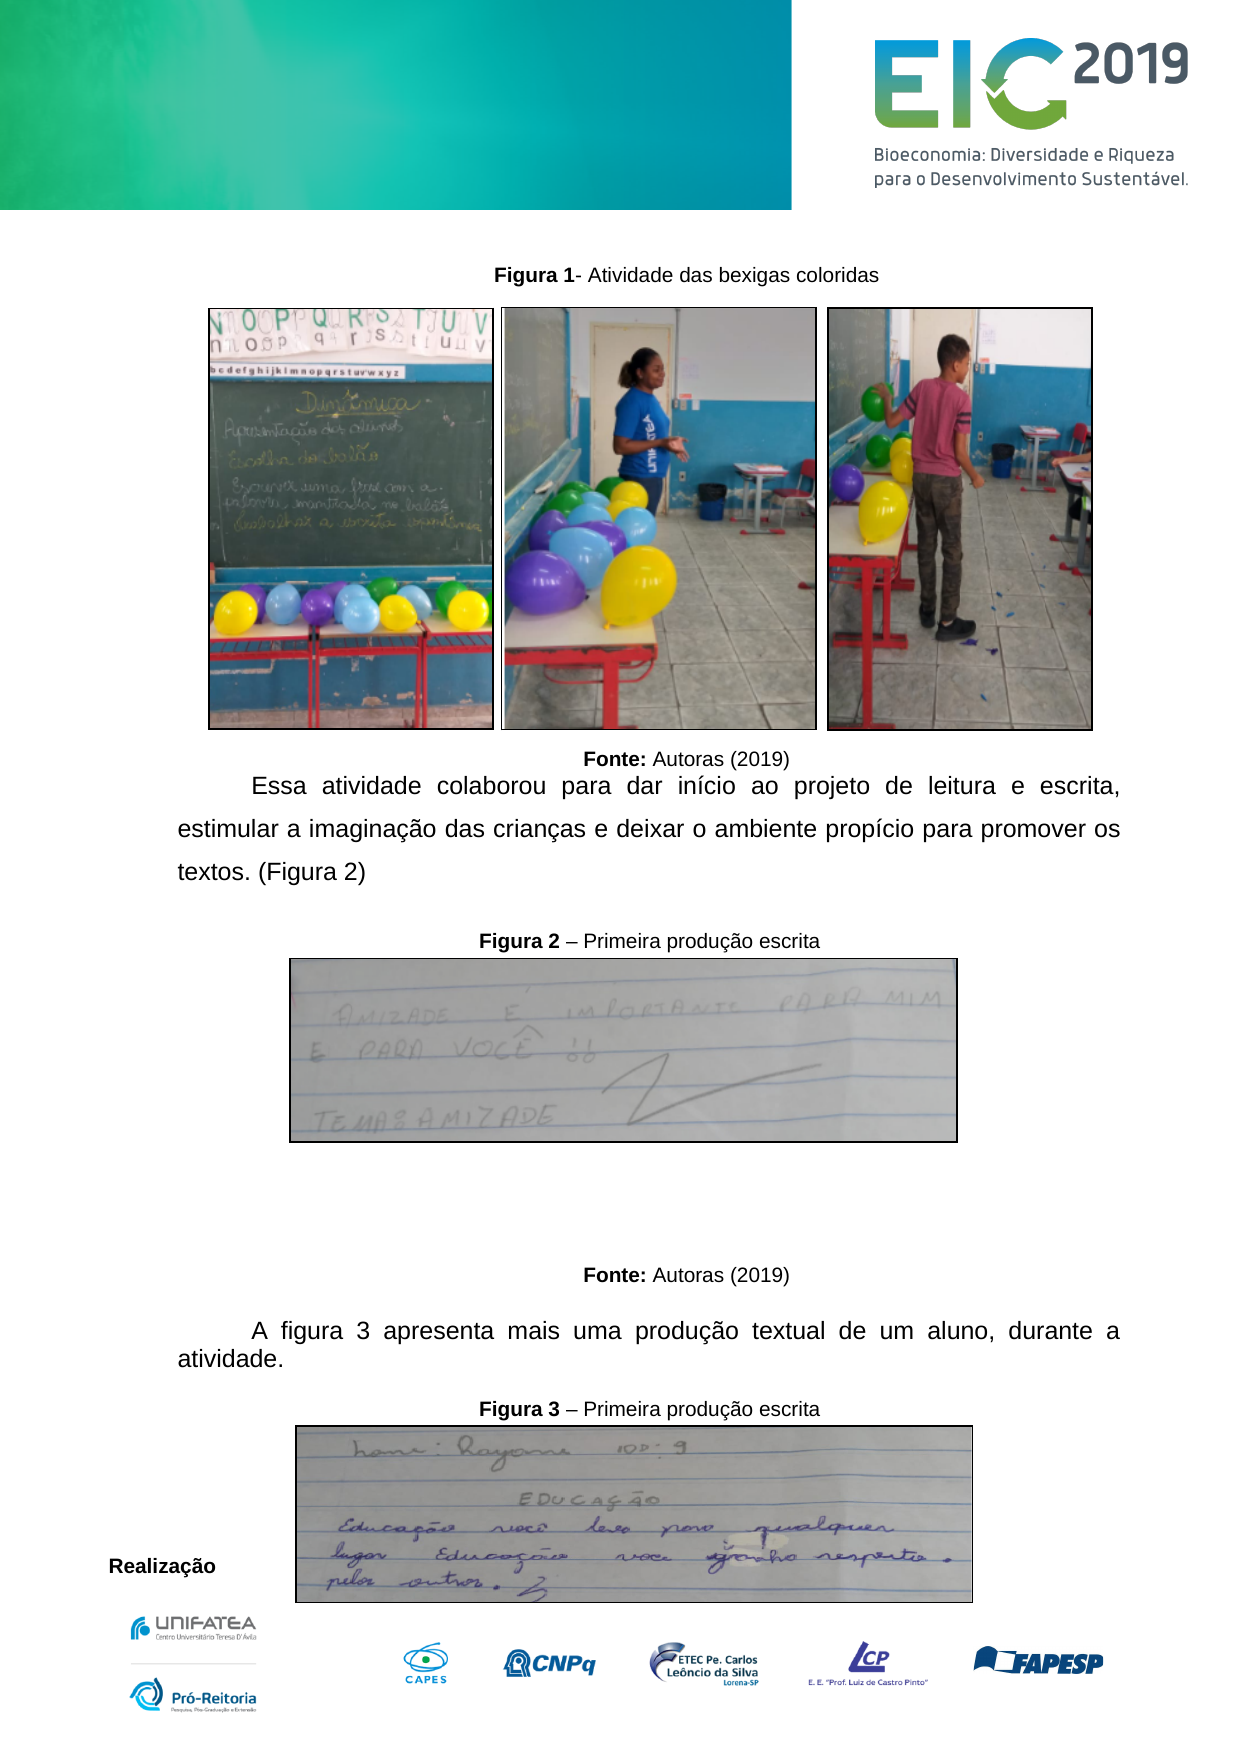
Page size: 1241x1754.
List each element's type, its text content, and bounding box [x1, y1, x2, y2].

picture [875, 38, 1188, 188]
subtitle A figura 3 apresenta mais uma produção textual de um aluno, durante a atividade. [177, 1316, 1122, 1373]
picture [210, 309, 492, 728]
picture [384, 1584, 1104, 1742]
picture [829, 309, 1091, 729]
picture [0, 0, 791, 210]
text Figura 1- Atividade das bexigas coloridas [177, 263, 1122, 287]
text Figura 2 – Primeira produção escrita [177, 929, 1122, 953]
text Figura 3 – Primeira produção escrita [177, 1397, 1122, 1421]
picture [502, 308, 815, 729]
picture [67, 1586, 290, 1744]
picture [297, 1427, 972, 1602]
text Fonte: Autoras (2019) [177, 1263, 1122, 1287]
text Essa atividade colaborou para dar início ao projeto de leitura e escrita, estimular a imaginação das crianças e deixar o ambiente propício para promover os textos. (Figura 2) [177, 771, 1122, 886]
